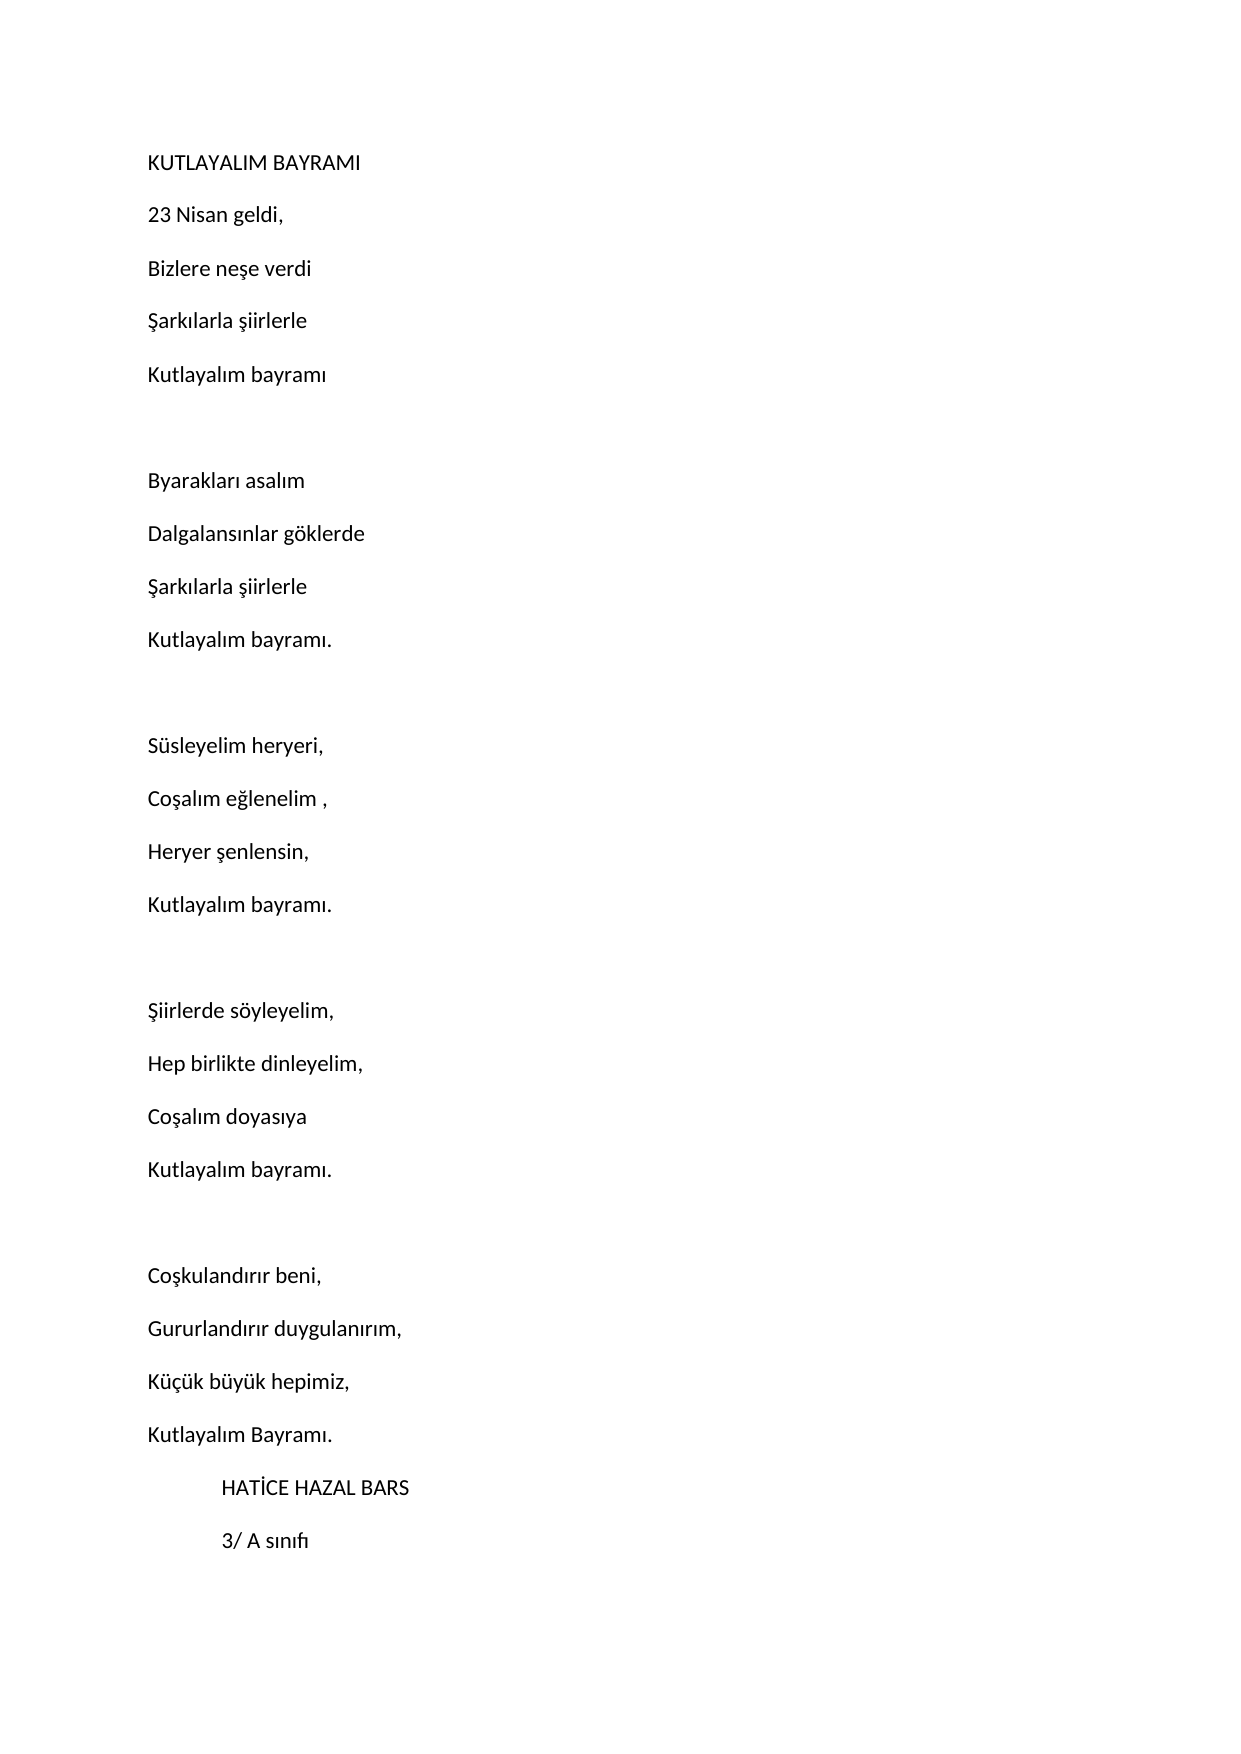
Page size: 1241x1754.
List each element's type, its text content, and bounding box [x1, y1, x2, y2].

text Coşalım eğlenelim , [148, 784, 1093, 812]
text Kutlayalım bayramı. [148, 1155, 1093, 1183]
text Kutlayalım Bayramı. [148, 1420, 1093, 1448]
text Byarakları asalım [148, 466, 1093, 494]
text Şarkılarla şiirlerle [148, 307, 1093, 335]
text Şarkılarla şiirlerle [148, 572, 1093, 600]
text KUTLAYALIM BAYRAMI [148, 148, 1093, 176]
text Kutlayalım bayramı. [148, 890, 1093, 918]
text 23 Nisan geldi, [148, 201, 1093, 229]
text Heryer şenlensin, [148, 837, 1093, 865]
text 3/ A sınıfı [148, 1526, 1093, 1554]
text Coşkulandırır beni, [148, 1261, 1093, 1289]
text Süsleyelim heryeri, [148, 731, 1093, 759]
text Kutlayalım bayramı. [148, 625, 1093, 653]
text Coşalım doyasıya [148, 1102, 1093, 1130]
text Gururlandırır duygulanırım, [148, 1314, 1093, 1342]
text Dalgalansınlar göklerde [148, 519, 1093, 547]
text Şiirlerde söyleyelim, [148, 996, 1093, 1024]
text HATİCE HAZAL BARS [148, 1473, 1093, 1501]
text Hep birlikte dinleyelim, [148, 1049, 1093, 1077]
text Kutlayalım bayramı [148, 360, 1093, 388]
text Küçük büyük hepimiz, [148, 1367, 1093, 1395]
text Bizlere neşe verdi [148, 254, 1093, 282]
